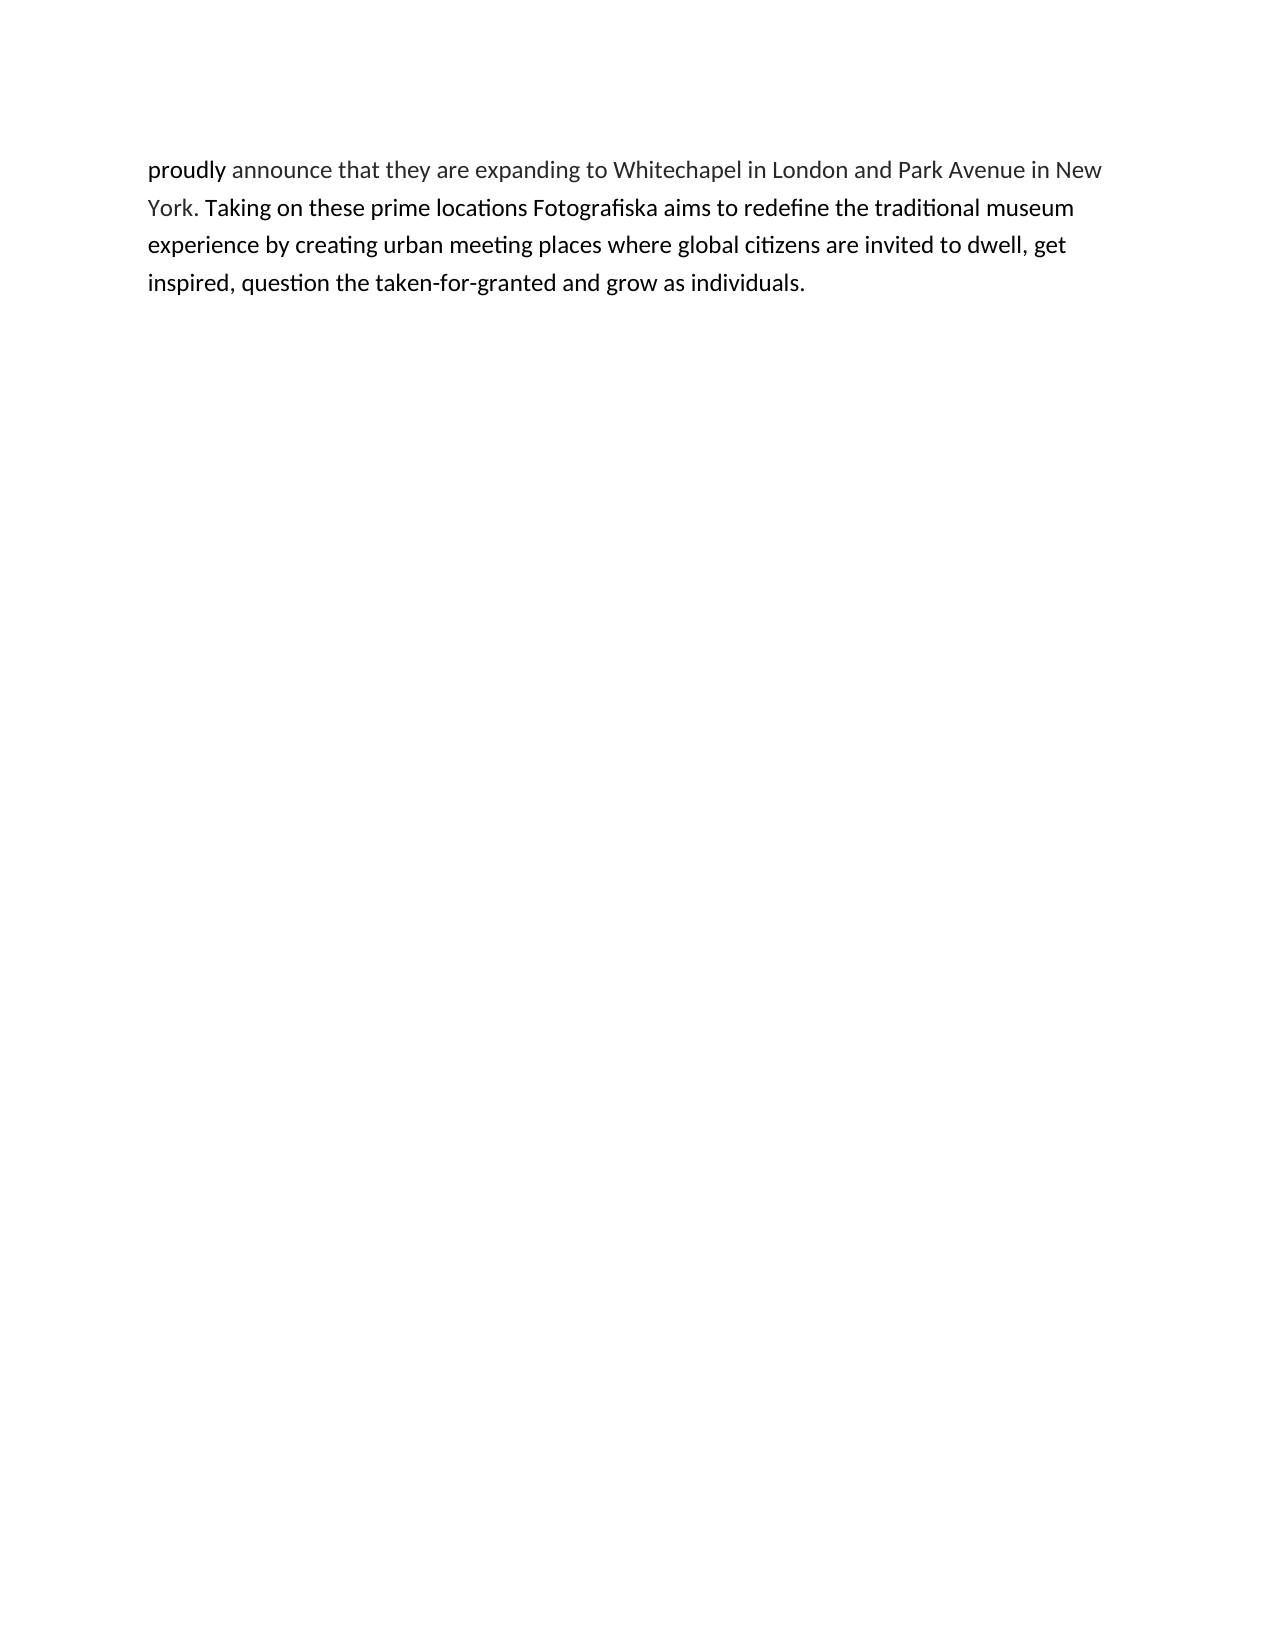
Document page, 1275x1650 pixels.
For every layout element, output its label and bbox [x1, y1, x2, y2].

text [148, 148, 1127, 298]
